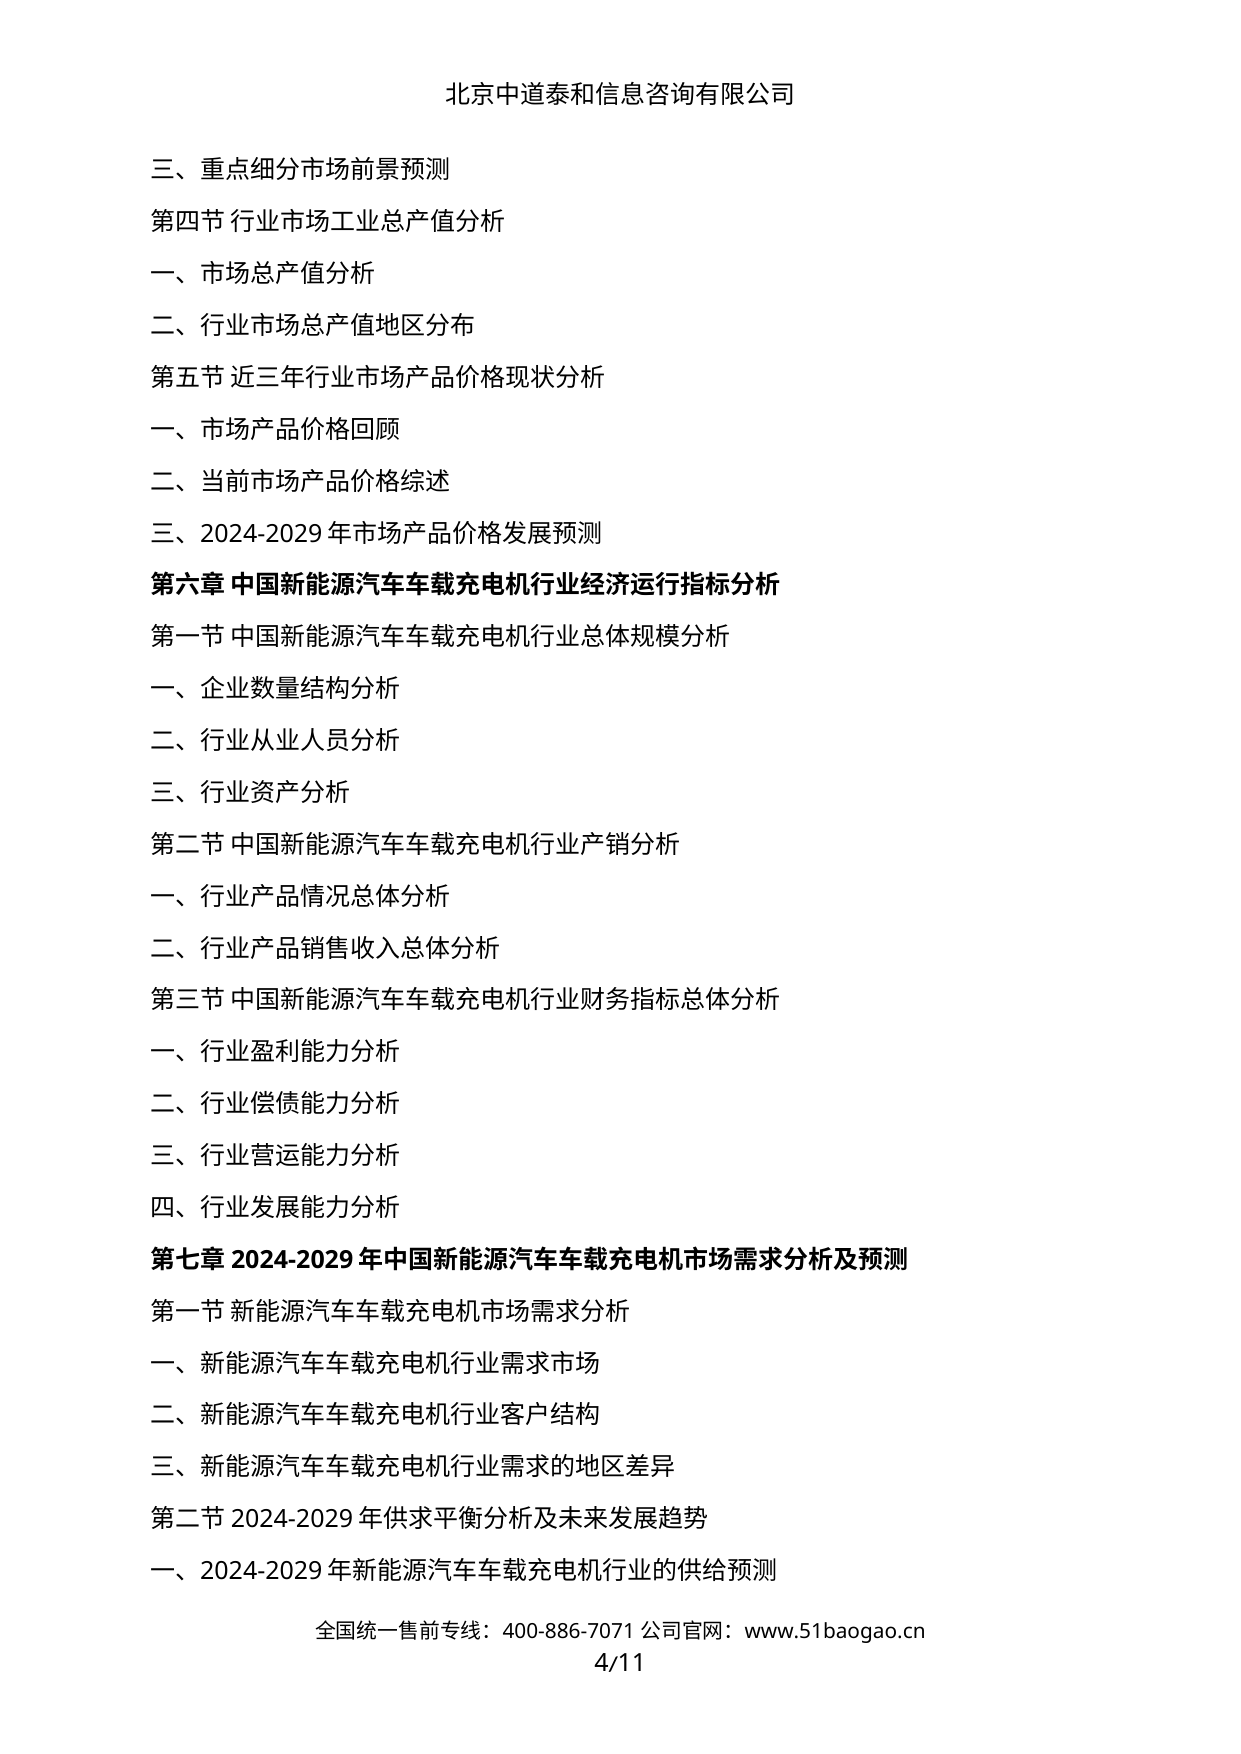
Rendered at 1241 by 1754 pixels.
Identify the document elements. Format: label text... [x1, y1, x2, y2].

text 三、重点细分市场前景预测 [150, 150, 1090, 186]
text 第二节 中国新能源汽车车载充电机行业产销分析 [150, 824, 1090, 861]
text 第一节 中国新能源汽车车载充电机行业总体规模分析 [150, 617, 1090, 653]
text 二、新能源汽车车载充电机行业客户结构 [150, 1395, 1090, 1431]
text 第六章 中国新能源汽车车载充电机行业经济运行指标分析 [150, 565, 1090, 601]
text 第一节 新能源汽车车载充电机市场需求分析 [150, 1291, 1090, 1327]
text 一、企业数量结构分析 [150, 669, 1090, 705]
text 二、行业市场总产值地区分布 [150, 306, 1090, 342]
text 二、行业产品销售收入总体分析 [150, 928, 1090, 964]
text 二、当前市场产品价格综述 [150, 461, 1090, 497]
text 一、市场产品价格回顾 [150, 409, 1090, 446]
text 一、行业产品情况总体分析 [150, 876, 1090, 912]
text 三、2024-2029年市场产品价格发展预测 [150, 513, 1090, 549]
text 三、行业资产分析 [150, 772, 1090, 809]
text 二、行业偿债能力分析 [150, 1084, 1090, 1120]
text 三、行业营运能力分析 [150, 1136, 1090, 1172]
text 第五节 近三年行业市场产品价格现状分析 [150, 357, 1090, 394]
text 第二节 2024-2029年供求平衡分析及未来发展趋势 [150, 1499, 1090, 1535]
text 四、行业发展能力分析 [150, 1187, 1090, 1224]
text 第四节 行业市场工业总产值分析 [150, 202, 1090, 238]
text 一、2024-2029年新能源汽车车载充电机行业的供给预测 [150, 1551, 1090, 1587]
text 第三节 中国新能源汽车车载充电机行业财务指标总体分析 [150, 980, 1090, 1016]
text 二、行业从业人员分析 [150, 721, 1090, 757]
text 三、新能源汽车车载充电机行业需求的地区差异 [150, 1447, 1090, 1483]
text 一、新能源汽车车载充电机行业需求市场 [150, 1343, 1090, 1379]
text 第七章 2024-2029年中国新能源汽车车载充电机市场需求分析及预测 [150, 1239, 1090, 1276]
text 一、市场总产值分析 [150, 254, 1090, 290]
text 一、行业盈利能力分析 [150, 1032, 1090, 1068]
